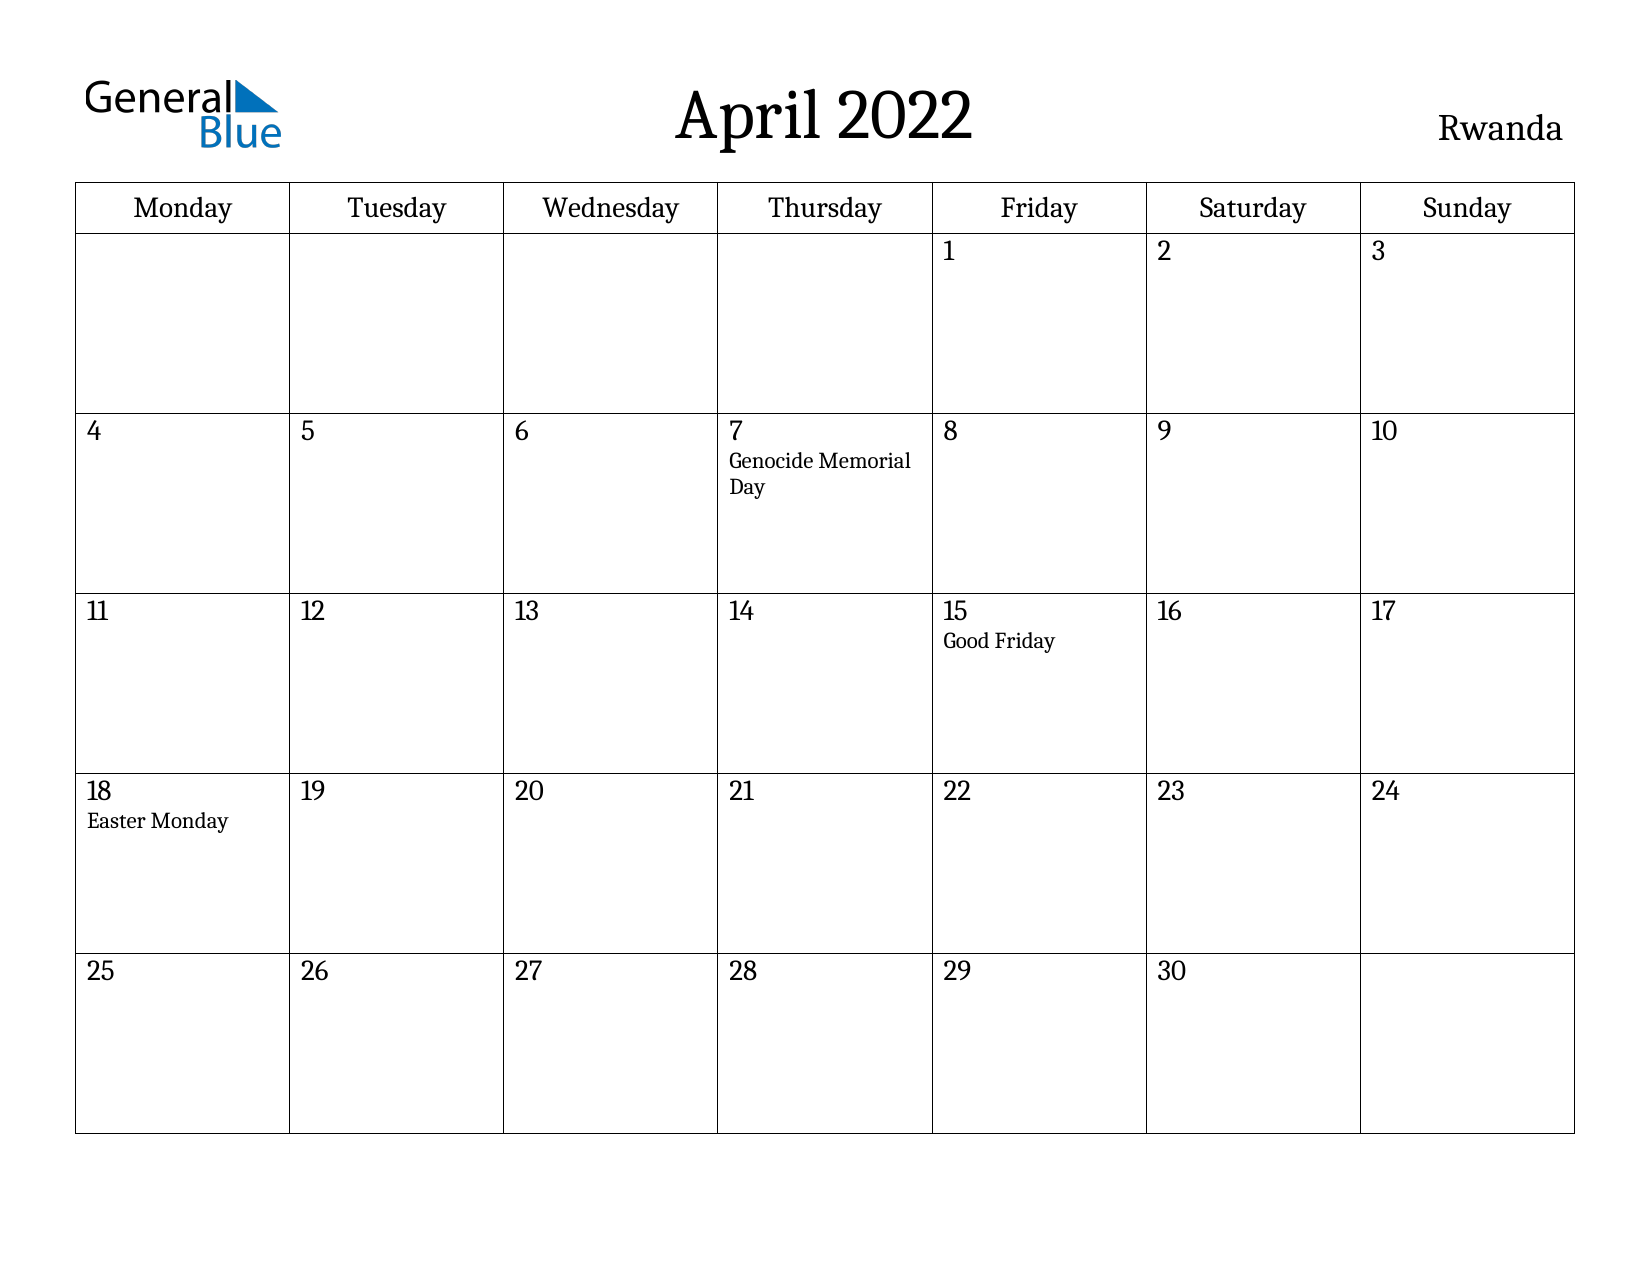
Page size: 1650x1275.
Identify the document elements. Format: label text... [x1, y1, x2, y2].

table_cell 9 [1147, 414, 1360, 447]
table_cell [290, 808, 503, 953]
table_cell [1147, 627, 1360, 773]
table_cell [76, 267, 289, 413]
table_cell 5 [290, 414, 503, 447]
table_cell [76, 234, 289, 267]
table_cell 28 [718, 954, 932, 987]
table_cell 20 [504, 774, 717, 807]
table_cell Monday [76, 183, 289, 233]
table_cell 22 [933, 774, 1146, 807]
picture [86, 80, 281, 148]
table_cell [718, 627, 932, 773]
table_cell [933, 267, 1146, 413]
table_cell [1361, 627, 1574, 773]
table_cell 11 [76, 594, 289, 627]
table_cell [290, 988, 503, 1133]
table_cell [933, 808, 1146, 953]
table_cell 27 [504, 954, 717, 987]
table_cell 8 [933, 414, 1146, 447]
table_cell [1361, 988, 1574, 1133]
table_cell [718, 267, 932, 413]
table_cell [504, 267, 717, 413]
table_cell [290, 627, 503, 773]
table_cell [933, 448, 1146, 593]
table_cell Easter Monday [76, 808, 289, 953]
table_cell 6 [504, 414, 717, 447]
table_cell [290, 448, 503, 593]
table_cell 23 [1147, 774, 1360, 807]
table_cell 10 [1361, 414, 1574, 447]
table_cell 26 [290, 954, 503, 987]
table_cell 14 [718, 594, 932, 627]
table_cell [933, 988, 1146, 1133]
table_cell 19 [290, 774, 503, 807]
table_cell [504, 988, 717, 1133]
table_cell 3 [1361, 234, 1574, 267]
table_cell Saturday [1147, 183, 1360, 233]
table_cell 29 [933, 954, 1146, 987]
table_cell 18 [76, 774, 289, 807]
table_cell Genocide Memorial Day [718, 448, 932, 593]
table_cell 15 [933, 594, 1146, 627]
table_cell [504, 627, 717, 773]
table_cell 25 [76, 954, 289, 987]
table_cell [1147, 267, 1360, 413]
table_cell 24 [1361, 774, 1574, 807]
table_cell Thursday [718, 183, 932, 233]
table_cell [504, 448, 717, 593]
table_cell 13 [504, 594, 717, 627]
table_cell [504, 808, 717, 953]
table_header [76, 75, 503, 182]
table_cell [1147, 448, 1360, 593]
table_cell 1 [933, 234, 1146, 267]
table_cell 4 [76, 414, 289, 447]
table_cell [76, 988, 289, 1133]
table_cell [718, 808, 932, 953]
table_cell [76, 627, 289, 773]
table_cell [1147, 808, 1360, 953]
table_cell 21 [718, 774, 932, 807]
table_cell 30 [1147, 954, 1360, 987]
table_cell [290, 267, 503, 413]
table_cell 2 [1147, 234, 1360, 267]
table_header April 2022 [504, 75, 1146, 182]
table_cell 17 [1361, 594, 1574, 627]
table_cell [76, 448, 289, 593]
table_cell 7 [718, 414, 932, 447]
table_cell [718, 988, 932, 1133]
table_cell [1361, 267, 1574, 413]
table_cell Good Friday [933, 627, 1146, 773]
table_cell Tuesday [290, 183, 503, 233]
table_cell 12 [290, 594, 503, 627]
table_cell [1361, 808, 1574, 953]
table_cell [718, 234, 932, 267]
table_cell [1361, 954, 1574, 987]
table_cell Sunday [1361, 183, 1574, 233]
table_cell Wednesday [504, 183, 717, 233]
table_cell [290, 234, 503, 267]
table_header Rwanda [1146, 75, 1574, 182]
table_cell Friday [933, 183, 1146, 233]
table_cell 16 [1147, 594, 1360, 627]
table_cell [1147, 988, 1360, 1133]
table_cell [1361, 448, 1574, 593]
table_cell [504, 234, 717, 267]
